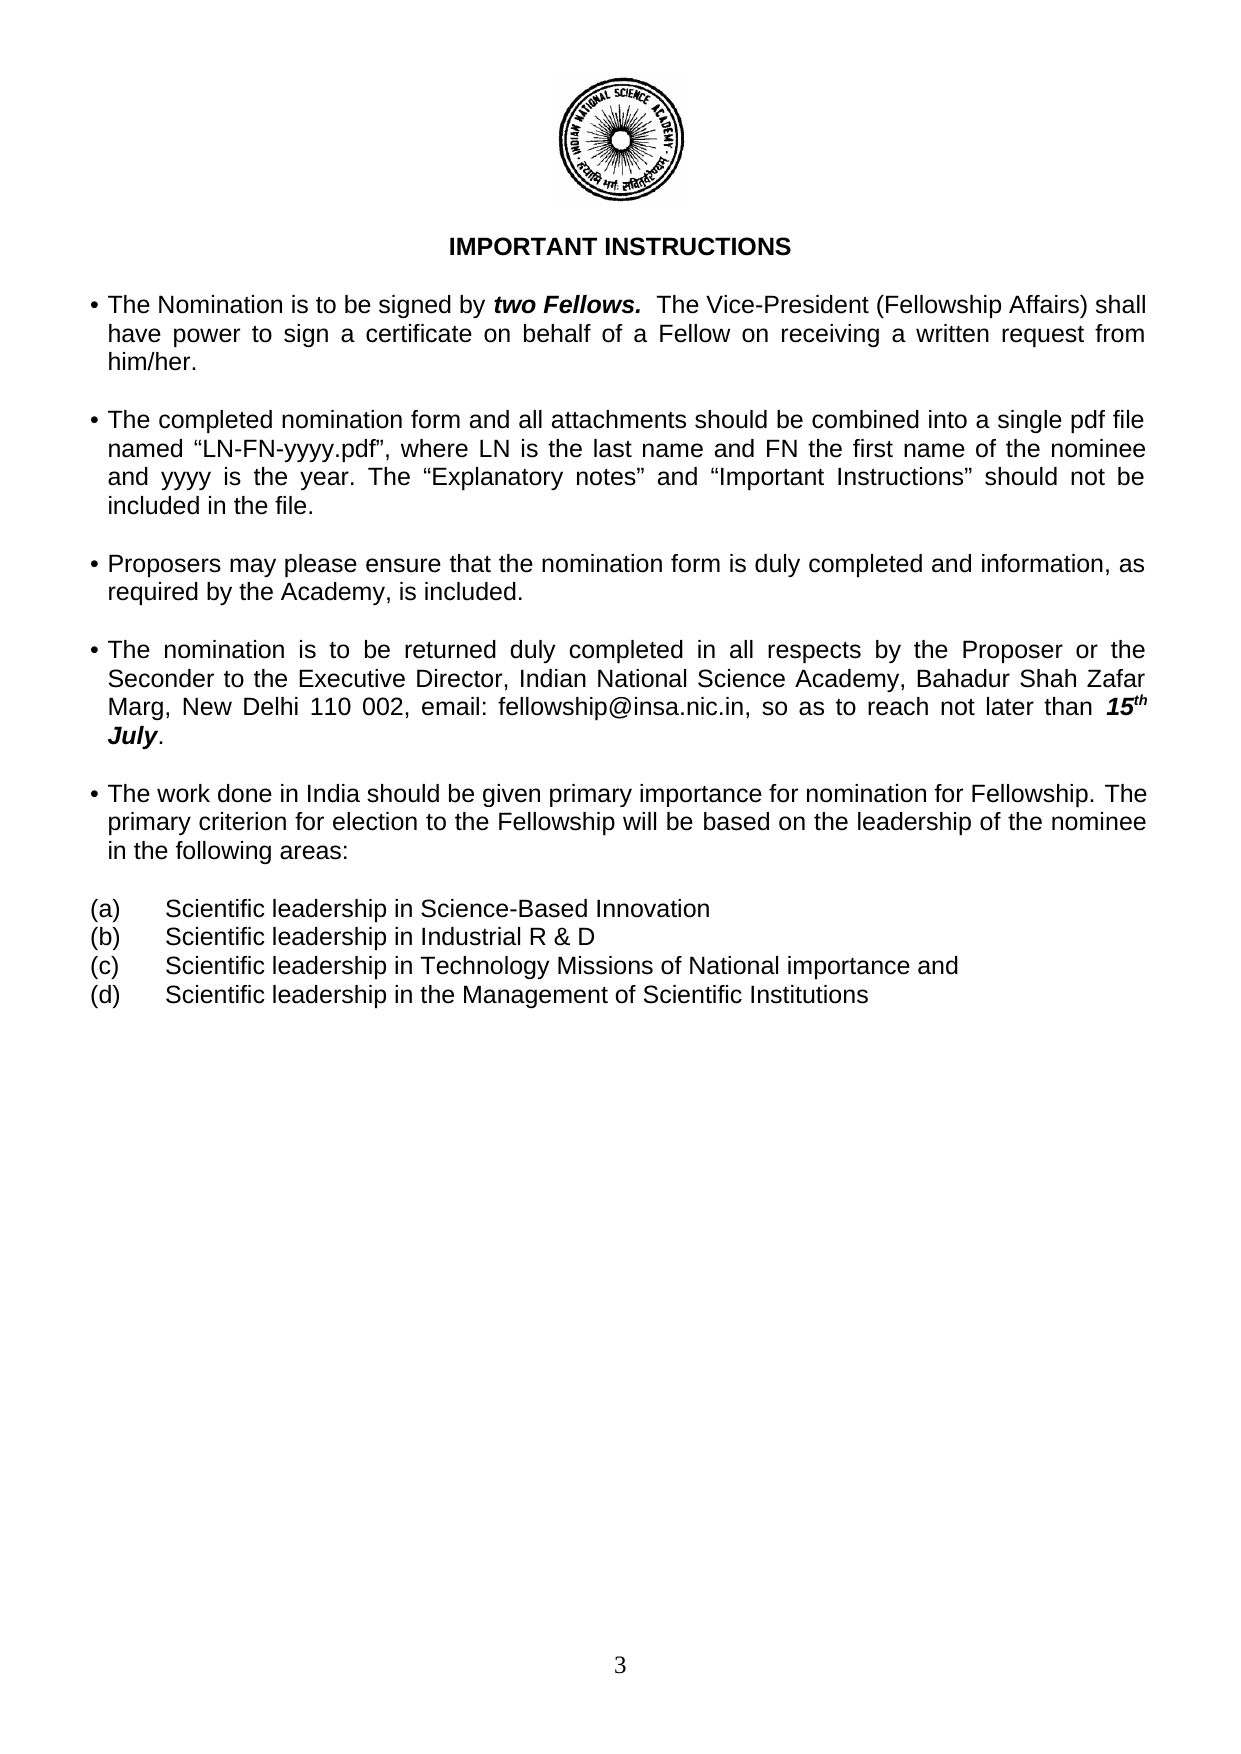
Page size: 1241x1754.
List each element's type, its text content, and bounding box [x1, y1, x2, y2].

list The work done in India should be given primary importance for nomination for Fellowship. The primary criterion for election to the Fellowship will be based on the leadership of the nominee in the following areas: [90, 778, 1147, 865]
list Proposers may please ensure that the nomination form is duly completed and information, as required by the Academy, is included. [90, 548, 1147, 606]
text (d) Scientific leadership in the Management of Scientific Institutions [90, 980, 1150, 1008]
subtitle IMPORTANT INSTRUCTIONS [90, 232, 1150, 261]
picture [552, 75, 689, 204]
text (a) Scientific leadership in Science-Based Innovation [90, 893, 1150, 922]
list The nomination is to be returned duly completed in all respects by the Proposer or the Seconder to the Executive Director, Indian National Science Academy, Bahadur Shah Zafar Marg, New Delhi 110 002, email: fellowship@insa.nic.in, so as to reach not later than 15th July. [90, 635, 1147, 750]
text (b) Scientific leadership in Industrial R & D [90, 922, 1150, 951]
list The completed nomination form and all attachments should be combined into a single pdf file named “LN-FN-yyyy.pdf”, where LN is the last name and FN the first name of the nominee and yyyy is the year. The “Explanatory notes” and “Important Instructions” should not be included in the file. [90, 405, 1147, 520]
list The Nomination is to be signed by two Fellows. The Vice-President (Fellowship Affairs) shall have power to sign a certificate on behalf of a Fellow on receiving a written request from him/her. [90, 290, 1147, 376]
text (c) Scientific leadership in Technology Missions of National importance and [90, 951, 1150, 980]
